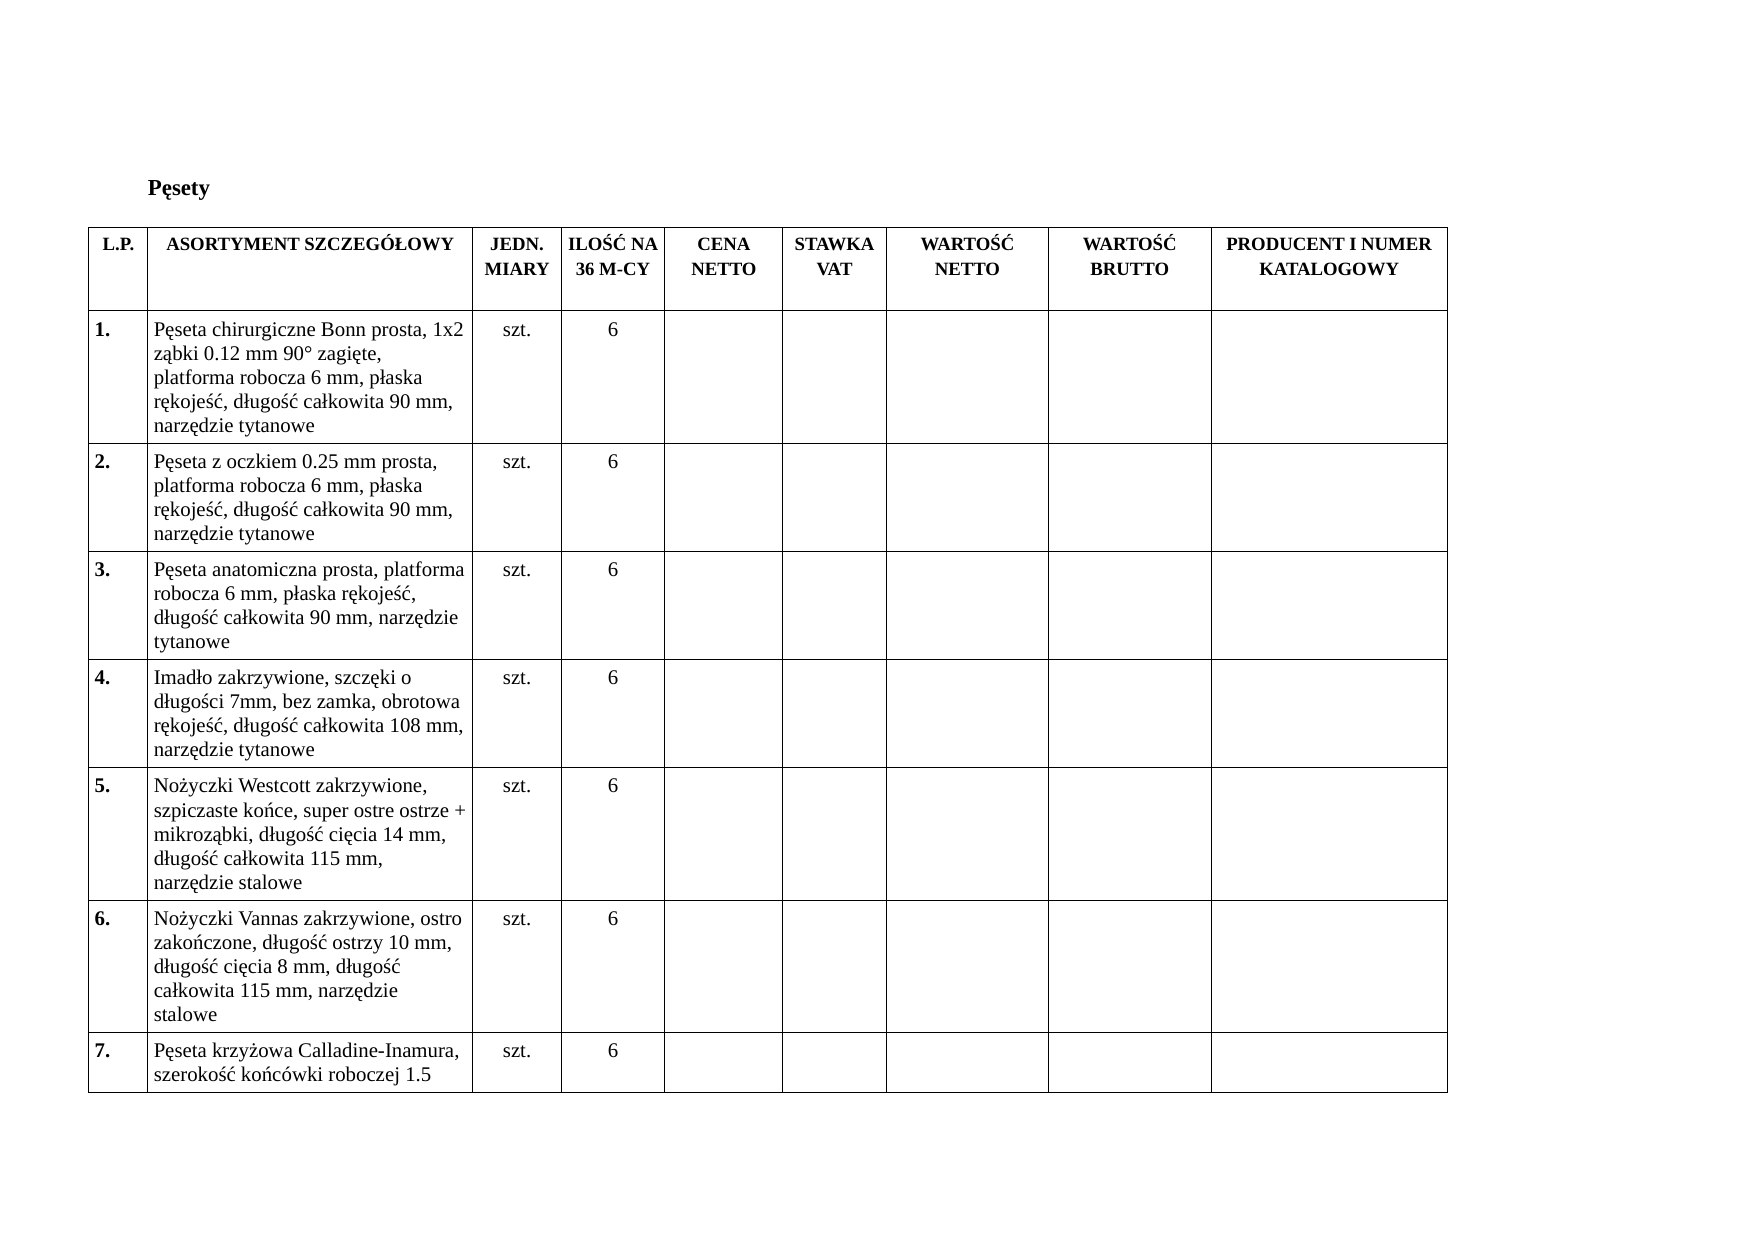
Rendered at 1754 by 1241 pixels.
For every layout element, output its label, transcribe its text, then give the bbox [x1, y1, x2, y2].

table_cell szt. [473, 444, 561, 551]
table_cell [1212, 660, 1447, 767]
table_cell [887, 901, 1048, 1032]
table_cell 6 [562, 660, 664, 767]
table_cell [665, 552, 782, 659]
table_header WARTOŚĆ BRUTTO [1049, 228, 1211, 310]
table_cell [1212, 444, 1447, 551]
table_cell 4. [89, 660, 147, 767]
table_cell [783, 552, 886, 659]
table_cell szt. [473, 768, 561, 899]
table_cell [783, 660, 886, 767]
table_cell [1049, 552, 1211, 659]
table_cell szt. [473, 901, 561, 1032]
table_cell [783, 901, 886, 1032]
table_cell 5. [89, 768, 147, 899]
table_cell [1049, 311, 1211, 442]
table_cell [1212, 552, 1447, 659]
table_cell [783, 311, 886, 442]
table_cell Imadło zakrzywione, szczęki o długości 7mm, bez zamka, obrotowa rękojeść, długość całkowita 108 mm, narzędzie tytanowe [148, 660, 472, 767]
table_cell 1. [89, 311, 147, 442]
table_header ILOŚĆ NA 36 M-CY [562, 228, 664, 310]
table_cell Nożyczki Vannas zakrzywione, ostro zakończone, długość ostrzy 10 mm, długość cięcia 8 mm, długość całkowita 115 mm, narzędzie stalowe [148, 901, 472, 1032]
table_header PRODUCENT I NUMER KATALOGOWY [1212, 228, 1447, 310]
table_cell 6. [89, 901, 147, 1032]
table_cell [887, 444, 1048, 551]
table_cell [1049, 901, 1211, 1032]
text Pęsety [148, 174, 1606, 200]
table_header JEDN. MIARY [473, 228, 561, 310]
table_cell [665, 901, 782, 1032]
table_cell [148, 1033, 472, 1092]
table_cell 2. [89, 444, 147, 551]
table_cell [665, 444, 782, 551]
table_cell szt. [473, 311, 561, 442]
table_cell szt. [473, 552, 561, 659]
table_cell 6 [562, 768, 664, 899]
table_cell Nożyczki Westcott zakrzywione, szpiczaste końce, super ostre ostrze + mikroząbki, długość cięcia 14 mm, długość całkowita 115 mm, narzędzie stalowe [148, 768, 472, 899]
table_cell szt. [473, 660, 561, 767]
table_cell szt. [473, 1033, 561, 1092]
table_cell Pęseta z oczkiem 0.25 mm prosta, platforma robocza 6 mm, płaska rękojeść, długość całkowita 90 mm, narzędzie tytanowe [148, 444, 472, 551]
table_cell [1212, 768, 1447, 899]
table_cell [783, 768, 886, 899]
table_header STAWKA VAT [783, 228, 886, 310]
table_cell [1212, 901, 1447, 1032]
table_cell 6 [562, 552, 664, 659]
table_header L.P. [89, 228, 147, 310]
table_cell [665, 660, 782, 767]
table_cell [887, 1033, 1048, 1092]
table_cell [1049, 660, 1211, 767]
table_cell [887, 660, 1048, 767]
table_cell [1212, 1033, 1447, 1092]
table_cell [783, 1033, 886, 1092]
table_cell 6 [562, 311, 664, 442]
table_cell [783, 444, 886, 551]
table_header CENA NETTO [665, 228, 782, 310]
table_header ASORTYMENT SZCZEGÓŁOWY [148, 228, 472, 310]
table_header WARTOŚĆ NETTO [887, 228, 1048, 310]
table_cell 7. [89, 1033, 147, 1092]
table_cell [665, 311, 782, 442]
table_cell 6 [562, 1033, 664, 1092]
table_cell [1049, 768, 1211, 899]
table_cell [887, 552, 1048, 659]
table_cell [1049, 1033, 1211, 1092]
table_cell 3. [89, 552, 147, 659]
table_cell [665, 768, 782, 899]
table_cell [1212, 311, 1447, 442]
table_cell [887, 768, 1048, 899]
table_cell [665, 1033, 782, 1092]
table_cell [887, 311, 1048, 442]
table_cell 6 [562, 444, 664, 551]
table_cell Pęseta chirurgiczne Bonn prosta, 1x2 ząbki 0.12 mm 90° zagięte, platforma robocza 6 mm, płaska rękojeść, długość całkowita 90 mm, narzędzie tytanowe [148, 311, 472, 442]
table_cell 6 [562, 901, 664, 1032]
table_cell [1049, 444, 1211, 551]
table_cell Pęseta anatomiczna prosta, platforma robocza 6 mm, płaska rękojeść, długość całkowita 90 mm, narzędzie tytanowe [148, 552, 472, 659]
